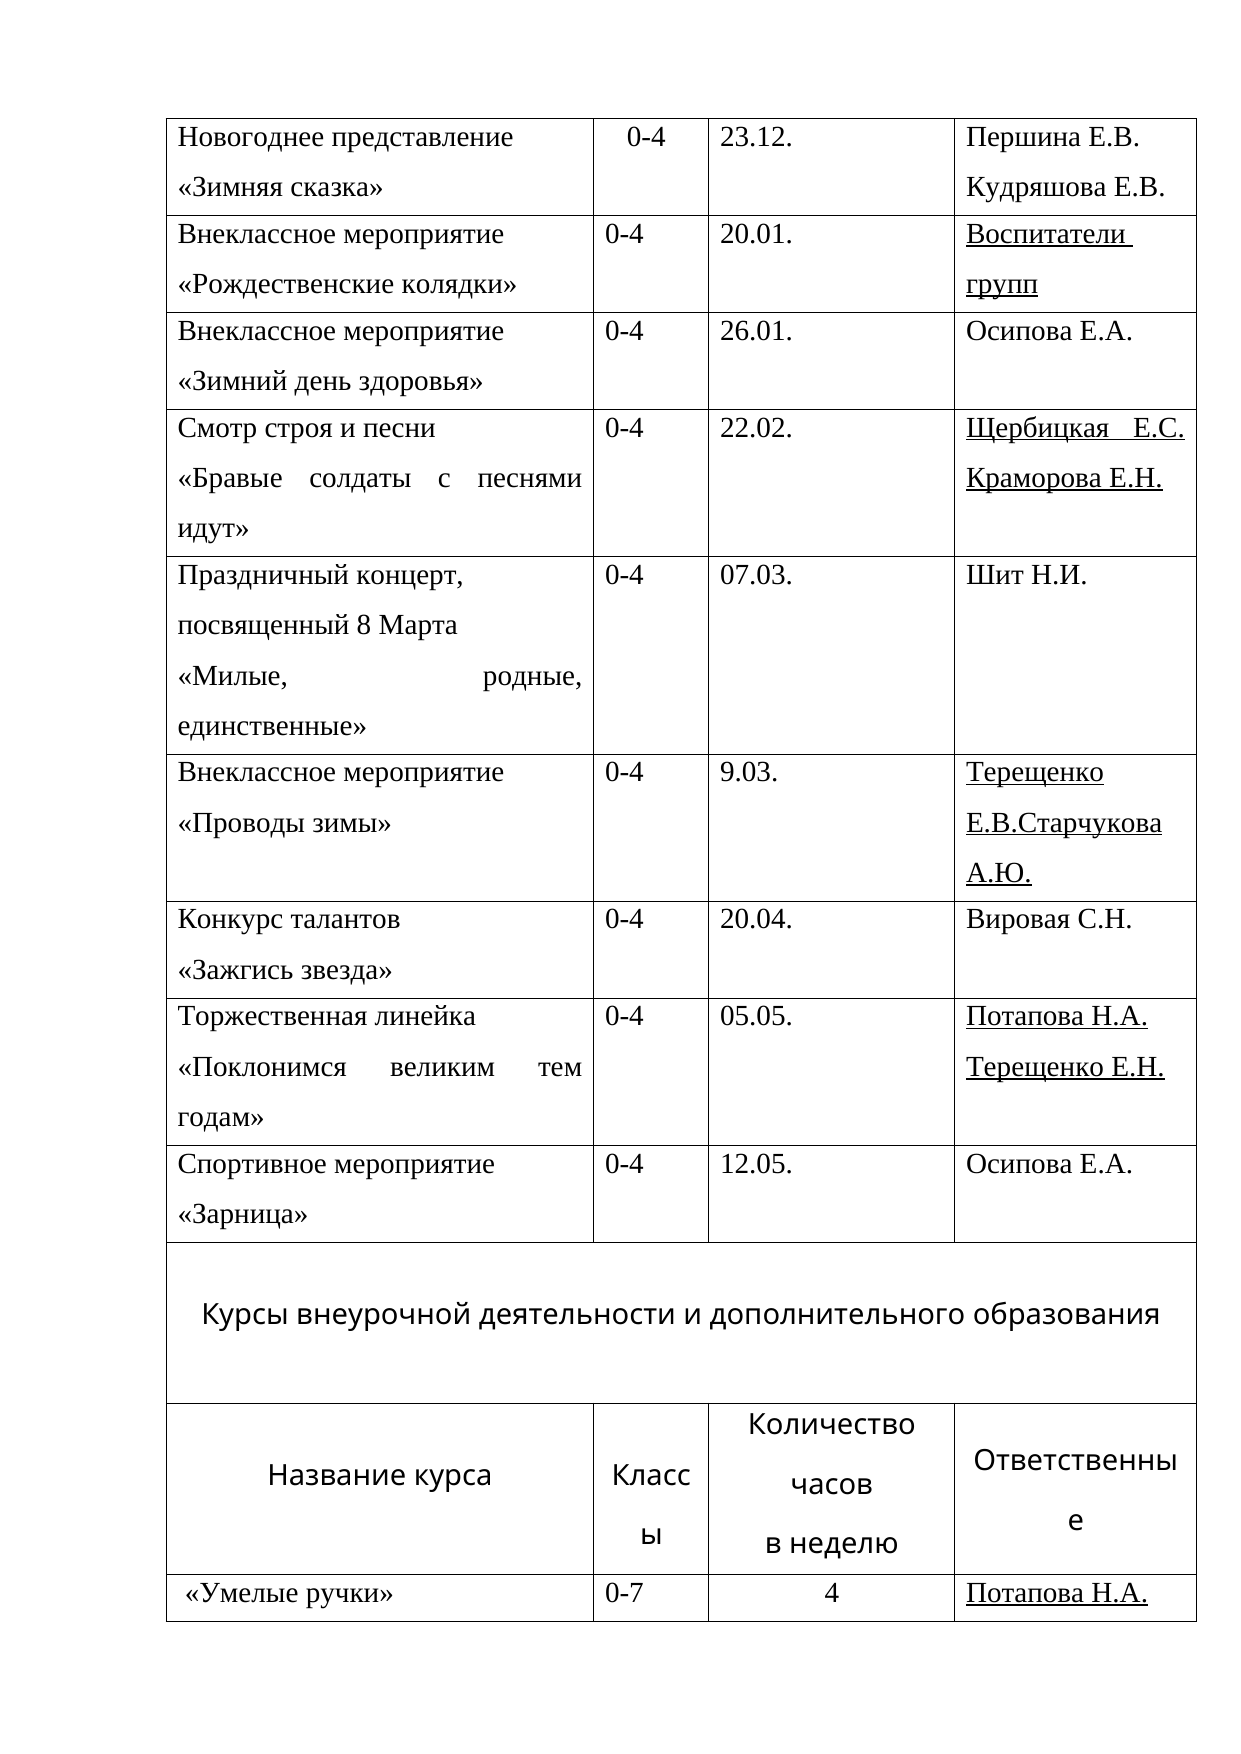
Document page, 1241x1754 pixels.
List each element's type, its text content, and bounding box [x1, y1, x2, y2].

table_cell 20.01. [709, 216, 954, 312]
table_cell 26.01. [709, 313, 954, 409]
table_cell Название курса [167, 1404, 593, 1574]
table_cell Конкурс талантов «Зажгись звезда» [167, 902, 593, 997]
table_cell Воспитатели групп [955, 216, 1196, 312]
table_cell Першина Е.В. Кудряшова Е.В. [955, 119, 1196, 215]
table_cell 0-4 [594, 410, 708, 556]
table_cell Праздничный концерт, посвященный 8 Марта «Милые, родные, единственные» [167, 557, 593, 753]
table_cell Потапова Н.А. [955, 1575, 1196, 1621]
table_cell 0-4 [594, 902, 708, 997]
table_cell Торжественная линейка «Поклонимся великим тем годам» [167, 999, 593, 1145]
table_cell 23.12. [709, 119, 954, 215]
table_cell 12.05. [709, 1146, 954, 1242]
table_cell 0-7 [594, 1575, 708, 1621]
table_cell Новогоднее представление «Зимняя сказка» [167, 119, 593, 215]
table_cell 9.03. [709, 755, 954, 901]
table_cell 0-4 [594, 1146, 708, 1242]
table_cell 4 [709, 1575, 954, 1621]
table_cell Ответственные [955, 1404, 1196, 1574]
table_cell 0-4 [594, 755, 708, 901]
table_cell 0-4 [594, 557, 708, 753]
table_cell 20.04. [709, 902, 954, 997]
table_cell 07.03. [709, 557, 954, 753]
table_cell 0-4 [594, 119, 708, 215]
table_cell Количество часов в неделю [709, 1404, 954, 1574]
table_cell Вировая С.Н. [955, 902, 1196, 997]
table_cell 0-4 [594, 313, 708, 409]
table_cell Курсы внеурочной деятельности и дополнительного образования [167, 1243, 1196, 1403]
table_cell Потапова Н.А. Терещенко Е.Н. [955, 999, 1196, 1145]
table_cell Осипова Е.А. [955, 313, 1196, 409]
table_cell Щербицкая Е.С. Краморова Е.Н. [955, 410, 1196, 556]
table_cell Внеклассное мероприятие «Проводы зимы» [167, 755, 593, 901]
table_cell Осипова Е.А. [955, 1146, 1196, 1242]
table_cell 0-4 [594, 999, 708, 1145]
table_cell Спортивное мероприятие «Зарница» [167, 1146, 593, 1242]
table_cell Терещенко Е.В.Старчукова А.Ю. [955, 755, 1196, 901]
table_cell 0-4 [594, 216, 708, 312]
table_cell Внеклассное мероприятие «Рождественские колядки» [167, 216, 593, 312]
table_cell Шит Н.И. [955, 557, 1196, 753]
table_cell «Умелые ручки» [167, 1575, 593, 1621]
table_cell 05.05. [709, 999, 954, 1145]
table_cell Смотр строя и песни «Бравые солдаты с песнями идут» [167, 410, 593, 556]
table_cell Внеклассное мероприятие «Зимний день здоровья» [167, 313, 593, 409]
table_cell 22.02. [709, 410, 954, 556]
table_cell Классы [594, 1404, 708, 1574]
